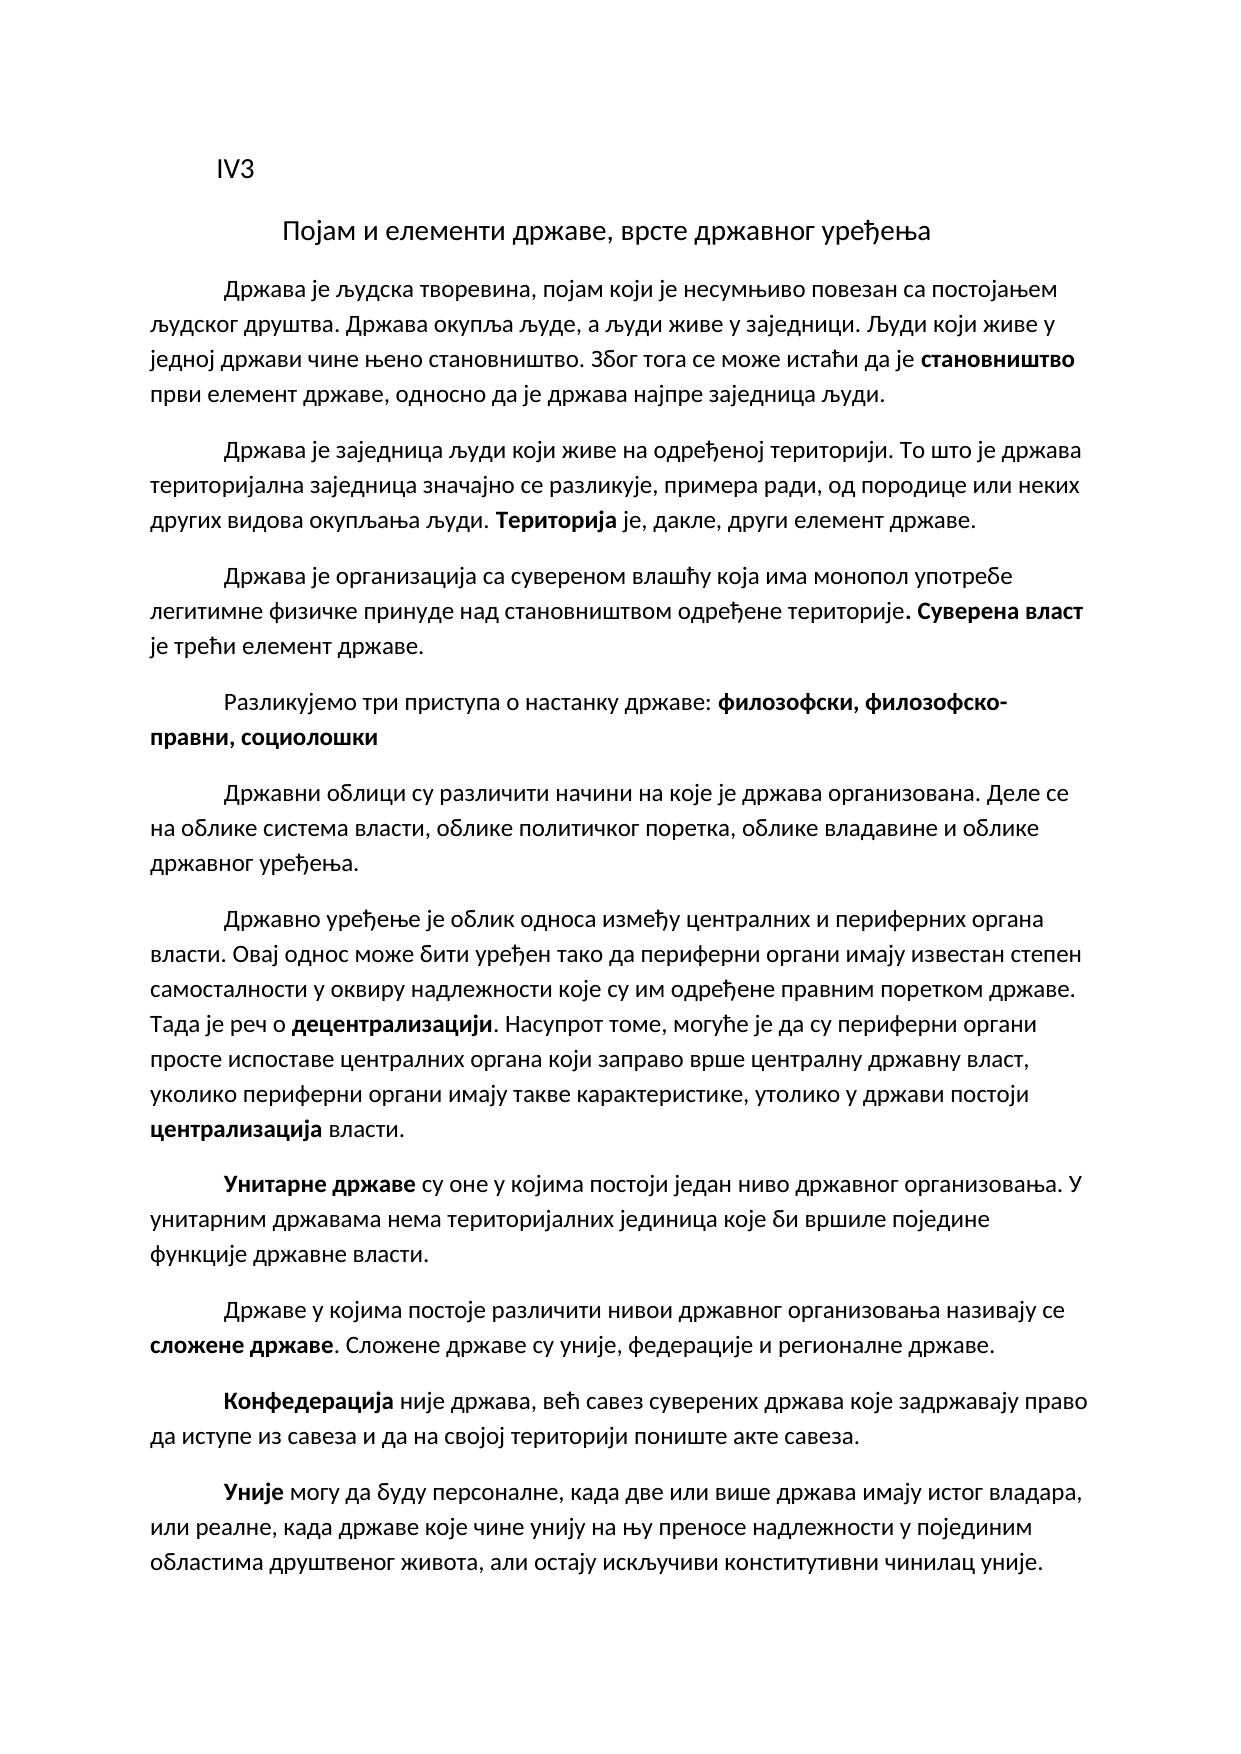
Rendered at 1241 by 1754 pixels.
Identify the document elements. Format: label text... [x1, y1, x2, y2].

text Појам и елементи државе, врсте државног уређења [150, 212, 1090, 247]
text IV3 [150, 150, 1090, 186]
text Држава је организација са сувереном влашћу која има монопол употребе легитимне физичке принуде над становништвом одређене територије. Суверена власт је трећи елемент државе. [150, 560, 1090, 661]
text Држава је људска творевина, појам који је несумњиво повезан са постојањем људског друштва. Држава окупља људе, а људи живе у заједници. Људи који живе у једној држави чине њено становништво. Због тога се може истаћи да је становништво први елемент државе, односно да је држава најпре заједница људи. [150, 273, 1090, 409]
text Унитарне државе су оне у којима постоји један ниво државног организовања. У унитарним државама нема територијалних јединица које би вршиле поједине функције државне власти. [150, 1168, 1090, 1269]
text Уније могу да буду персоналне, када две или више држава имају истог владара, или реалне, када државе које чине унију на њу преносе надлежности у појединим областима друштвеног живота, али остају искључиви конститутивни чинилац уније. [150, 1476, 1090, 1577]
text Државе у којима постоје различити нивои државног организовања називају се сложене државе. Сложене државе су уније, федерације и регионалне државе. [150, 1294, 1090, 1360]
text Државни облици су различити начини на које је држава организована. Деле се на облике система власти, облике политичког поретка, облике владавине и облике државног уређења. [150, 777, 1090, 877]
text Држава је заједница људи који живе на одређеној територији. То што је држава територијална заједница значајно се разликује, примера ради, од породице или неких других видова окупљања људи. Територија је, дакле, други елемент државе. [150, 434, 1090, 535]
text Конфедерација није држава, већ савез суверених држава које задржавају право да иступе из савеза и да на својој територији пониште акте савеза. [150, 1385, 1090, 1451]
text Разликујемо три приступа о настанку државе: филозофски, филозофско-правни, социолошки [150, 686, 1090, 752]
text Државно уређење је облик односа између централних и периферних органа власти. Овај однос може бити уређен тако да периферни органи имају известан степен самосталности у оквиру надлежности које су им одређене правним поретком државе. Тада је реч о децентрализацији. Насупрот томе, могуће је да су периферни органи просте испоставе централних органа који заправо врше централну државну власт, уколико периферни органи имају такве карактеристике, утолико у држави постоји централизација власти. [150, 903, 1090, 1143]
